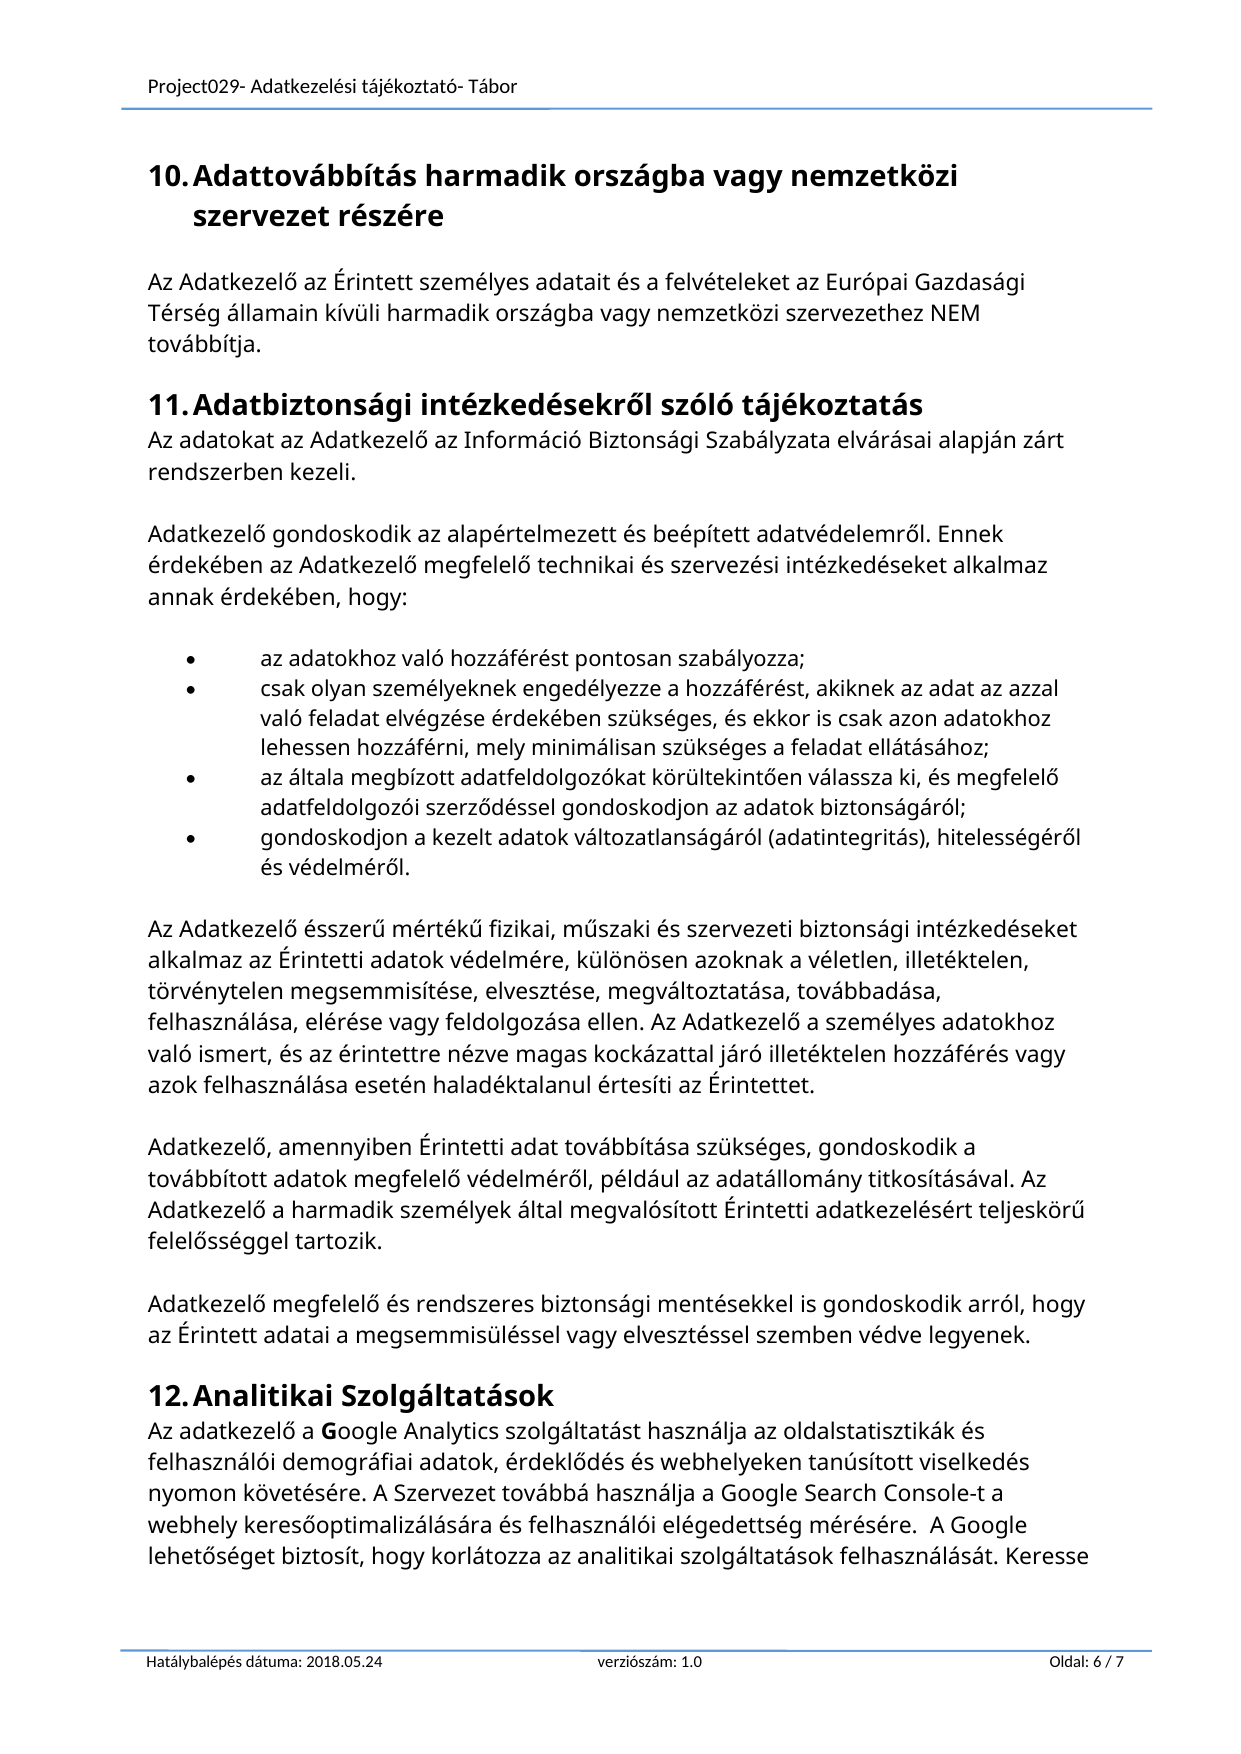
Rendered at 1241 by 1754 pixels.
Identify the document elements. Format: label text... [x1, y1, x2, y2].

list csak olyan személyeknek engedélyezze a hozzáférést, akiknek az adat az azzal való feladat elvégzése érdekében szükséges, és ekkor is csak azon adatokhoz lehessen hozzáférni, mely minimálisan szükséges a feladat ellátásához; [185, 673, 1093, 762]
text Az adatokat az Adatkezelő az Információ Biztonsági Szabályzata elvárásai alapján zárt rendszerben kezeli. [148, 424, 1093, 487]
text Adatkezelő gondoskodik az alapértelmezett és beépített adatvédelemről. Ennek érdekében az Adatkezelő megfelelő technikai és szervezési intézkedéseket alkalmaz annak érdekében, hogy: [148, 518, 1093, 612]
list az általa megbízott adatfeldolgozókat körültekintően válassza ki, és megfelelő adatfeldolgozói szerződéssel gondoskodjon az adatok biztonságáról; [185, 762, 1093, 822]
text Adatkezelő megfelelő és rendszeres biztonsági mentésekkel is gondoskodik arról, hogy az Érintett adatai a megsemmisüléssel vagy elvesztéssel szemben védve legyenek. [148, 1288, 1093, 1350]
text Az Adatkezelő az Érintett személyes adatait és a felvételeket az Európai Gazdasági Térség államain kívüli harmadik országba vagy nemzetközi szervezethez NEM továbbítja. [148, 266, 1093, 359]
text Adatkezelő, amennyiben Érintetti adat továbbítása szükséges, gondoskodik a továbbított adatok megfelelő védelméről, például az adatállomány titkosításával. Az Adatkezelő a harmadik személyek által megvalósított Érintetti adatkezelésért teljeskörű felelősséggel tartozik. [148, 1131, 1093, 1256]
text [148, 1415, 1093, 1571]
subtitle Adatbiztonsági intézkedésekről szóló tájékoztatás [148, 384, 1093, 424]
list gondoskodjon a kezelt adatok változatlanságáról (adatintegritás), hitelességéről és védelméről. [185, 822, 1093, 881]
text Az Adatkezelő ésszerű mértékű fizikai, műszaki és szervezeti biztonsági intézkedéseket alkalmaz az Érintetti adatok védelmére, különösen azoknak a véletlen, illetéktelen, törvénytelen megsemmisítése, elvesztése, megváltoztatása, továbbadása, felhasználása, elérése vagy feldolgozása ellen. Az Adatkezelő a személyes adatokhoz való ismert, és az érintettre nézve magas kockázattal járó illetéktelen hozzáférés vagy azok felhasználása esetén haladéktalanul értesíti az Érintettet. [148, 913, 1093, 1100]
list az adatokhoz való hozzáférést pontosan szabályozza; [185, 643, 1093, 673]
subtitle Adattovábbítás harmadik országba vagy nemzetközi szervezet részére [148, 155, 1093, 234]
subtitle Analitikai Szolgáltatások [148, 1375, 1093, 1415]
